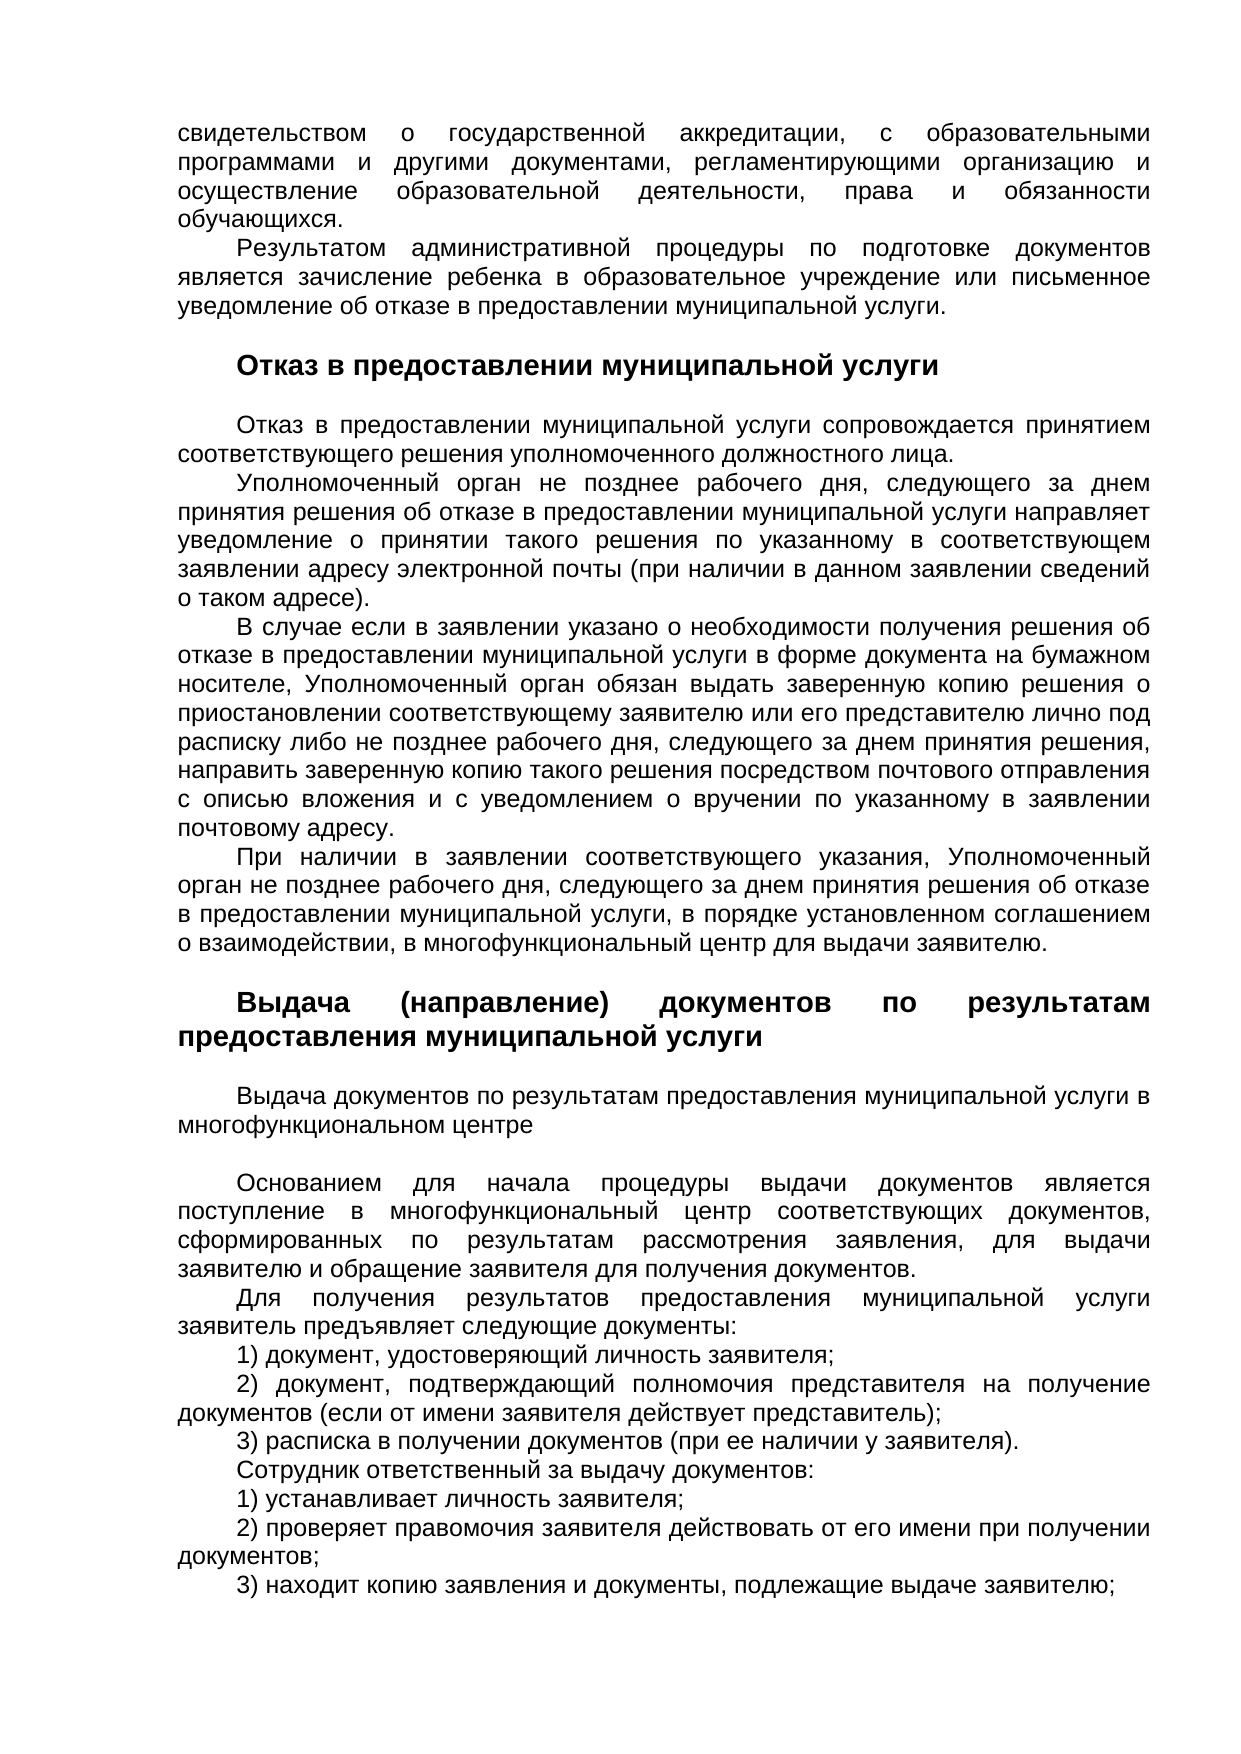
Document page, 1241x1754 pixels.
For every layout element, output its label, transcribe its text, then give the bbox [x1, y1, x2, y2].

text Для получения результатов предоставления муниципальной услуги заявитель предъявляет следующие документы: [177, 1282, 1152, 1340]
text Отказ в предоставлении муниципальной услуги [177, 348, 1152, 382]
text В случае если в заявлении указано о необходимости получения решения об отказе в предоставлении муниципальной услуги в форме документа на бумажном носителе, Уполномоченный орган обязан выдать заверенную копию решения о приостановлении соответствующему заявителю или его представителю лично под расписку либо не позднее рабочего дня, следующего за днем принятия решения, направить заверенную копию такого решения посредством почтового отправления с описью вложения и с уведомлением о вручении по указанному в заявлении почтовому адресу. [177, 612, 1152, 842]
text Результатом административной процедуры по подготовке документов является зачисление ребенка в образовательное учреждение или письменное уведомление об отказе в предоставлении муниципальной услуги. [177, 233, 1152, 319]
text Уполномоченный орган не позднее рабочего дня, следующего за днем принятия решения об отказе в предоставлении муниципальной услуги направляет уведомление о принятии такого решения по указанному в соответствующем заявлении адресу электронной почты (при наличии в данном заявлении сведений о таком адресе). [177, 468, 1152, 612]
text При наличии в заявлении соответствующего указания, Уполномоченный орган не позднее рабочего дня, следующего за днем принятия решения об отказе в предоставлении муниципальной услуги, в порядке установленном соглашением о взаимодействии, в многофункциональный центр для выдачи заявителю. [177, 842, 1152, 957]
text Выдача (направление) документов по результатам предоставления муниципальной услуги [177, 985, 1152, 1052]
text 2) проверяет правомочия заявителя действовать от его имени при получении документов; [177, 1512, 1152, 1570]
text 1) документ, удостоверяющий личность заявителя; [177, 1340, 1152, 1369]
text 3) находит копию заявления и документы, подлежащие выдаче заявителю; [177, 1570, 1152, 1599]
text Основанием для начала процедуры выдачи документов является поступление в многофункциональный центр соответствующих документов, сформированных по результатам рассмотрения заявления, для выдачи заявителю и обращение заявителя для получения документов. [177, 1167, 1152, 1282]
text Сотрудник ответственный за выдачу документов: [177, 1455, 1152, 1484]
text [177, 118, 1152, 233]
text 2) документ, подтверждающий полномочия представителя на получение документов (если от имени заявителя действует представитель); [177, 1369, 1152, 1426]
text 1) устанавливает личность заявителя; [177, 1484, 1152, 1512]
text Выдача документов по результатам предоставления муниципальной услуги в многофункциональном центре [177, 1081, 1152, 1139]
text 3) расписка в получении документов (при ее наличии у заявителя). [177, 1426, 1152, 1455]
text Отказ в предоставлении муниципальной услуги сопровождается принятием соответствующего решения уполномоченного должностного лица. [177, 410, 1152, 468]
